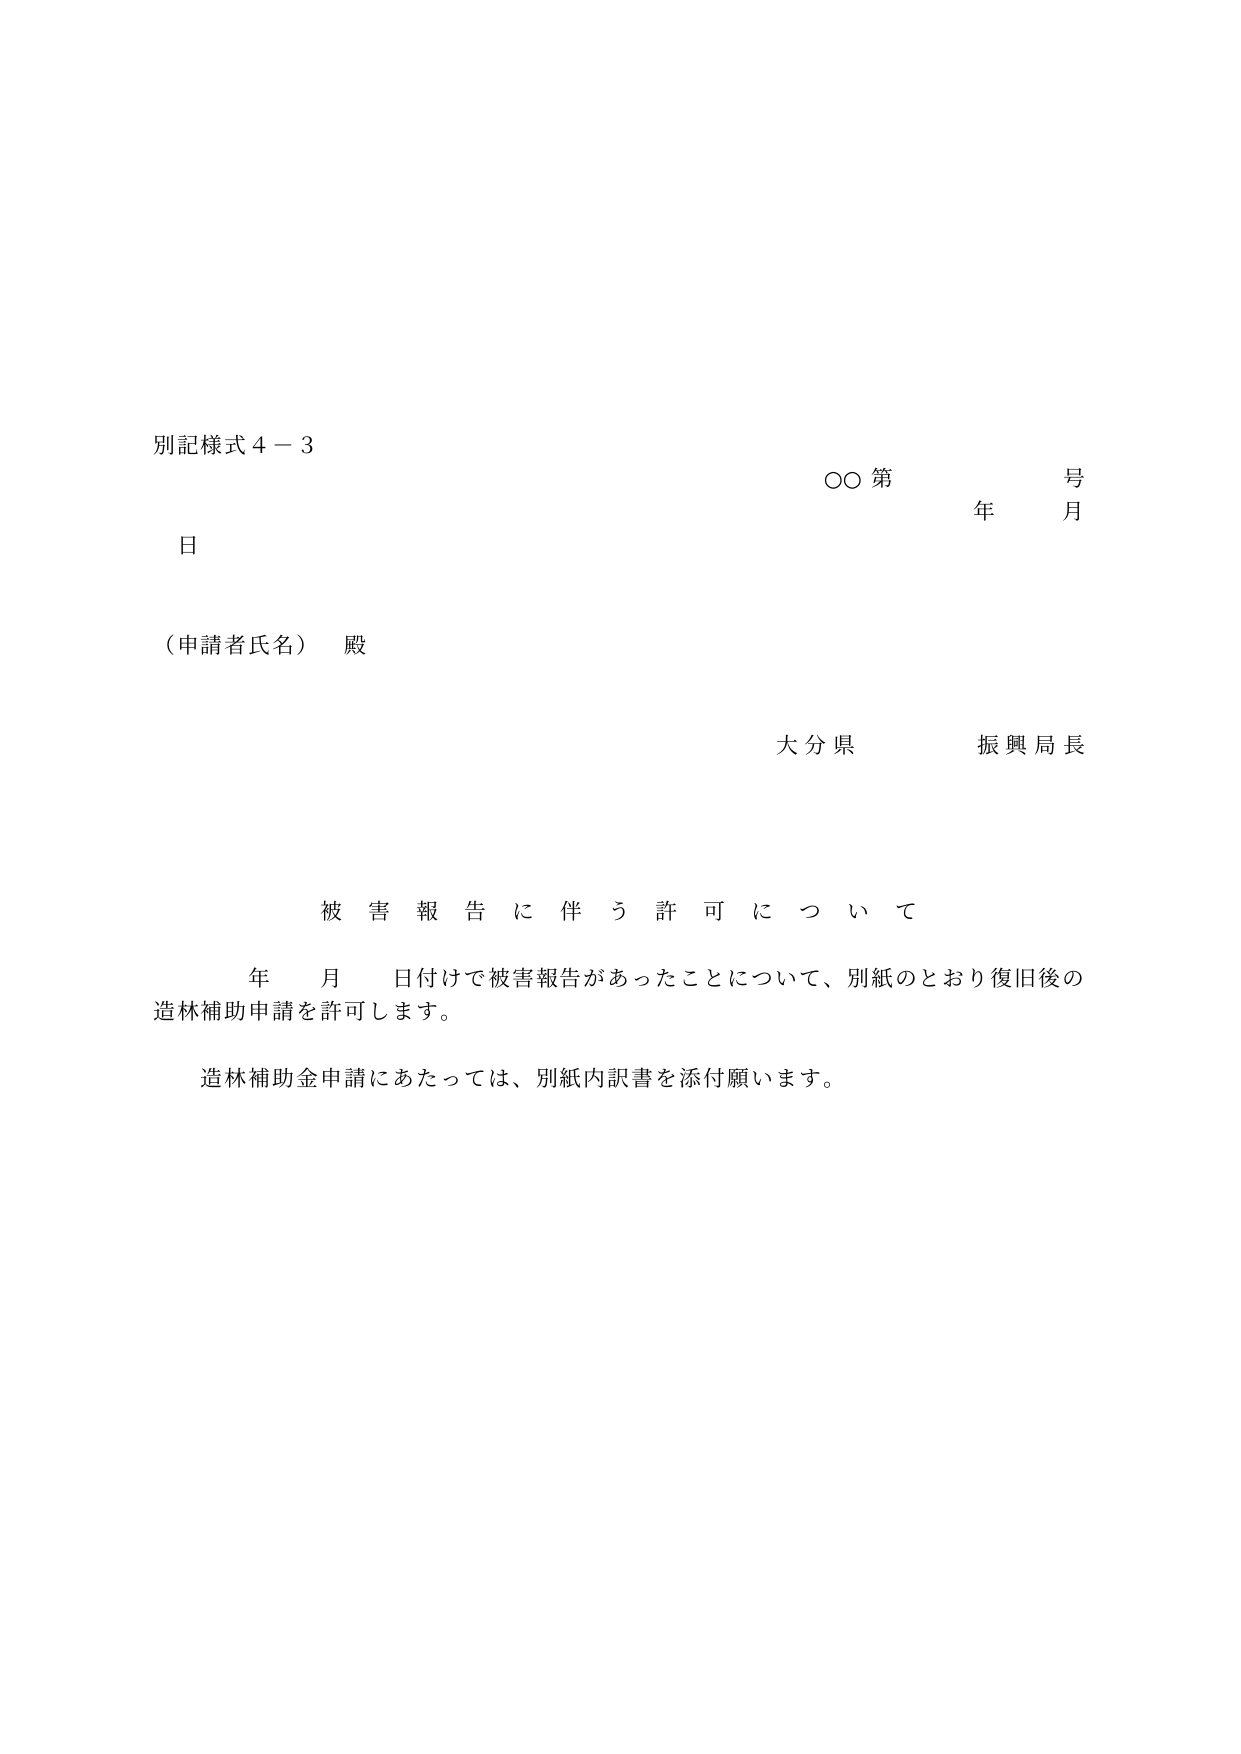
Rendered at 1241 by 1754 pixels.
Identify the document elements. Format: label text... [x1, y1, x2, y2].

text 造林補助金申請にあたっては、別紙内訳書を添付願います。 [153, 1060, 1087, 1127]
text ○○第 号 年 月 日 [174, 460, 1087, 560]
text 大分県 振興局長 [674, 727, 1087, 894]
text 別記様式４－３ [153, 427, 1087, 460]
text 年 月 日付けで被害報告があったことについて、別紙のとおり復旧後の造林補助申請を許可します。 [153, 960, 1087, 1060]
text （申請者氏名） 殿 [153, 627, 1087, 727]
text 被 害 報 告 に 伴 う 許 可 に つ い て [153, 894, 1087, 927]
